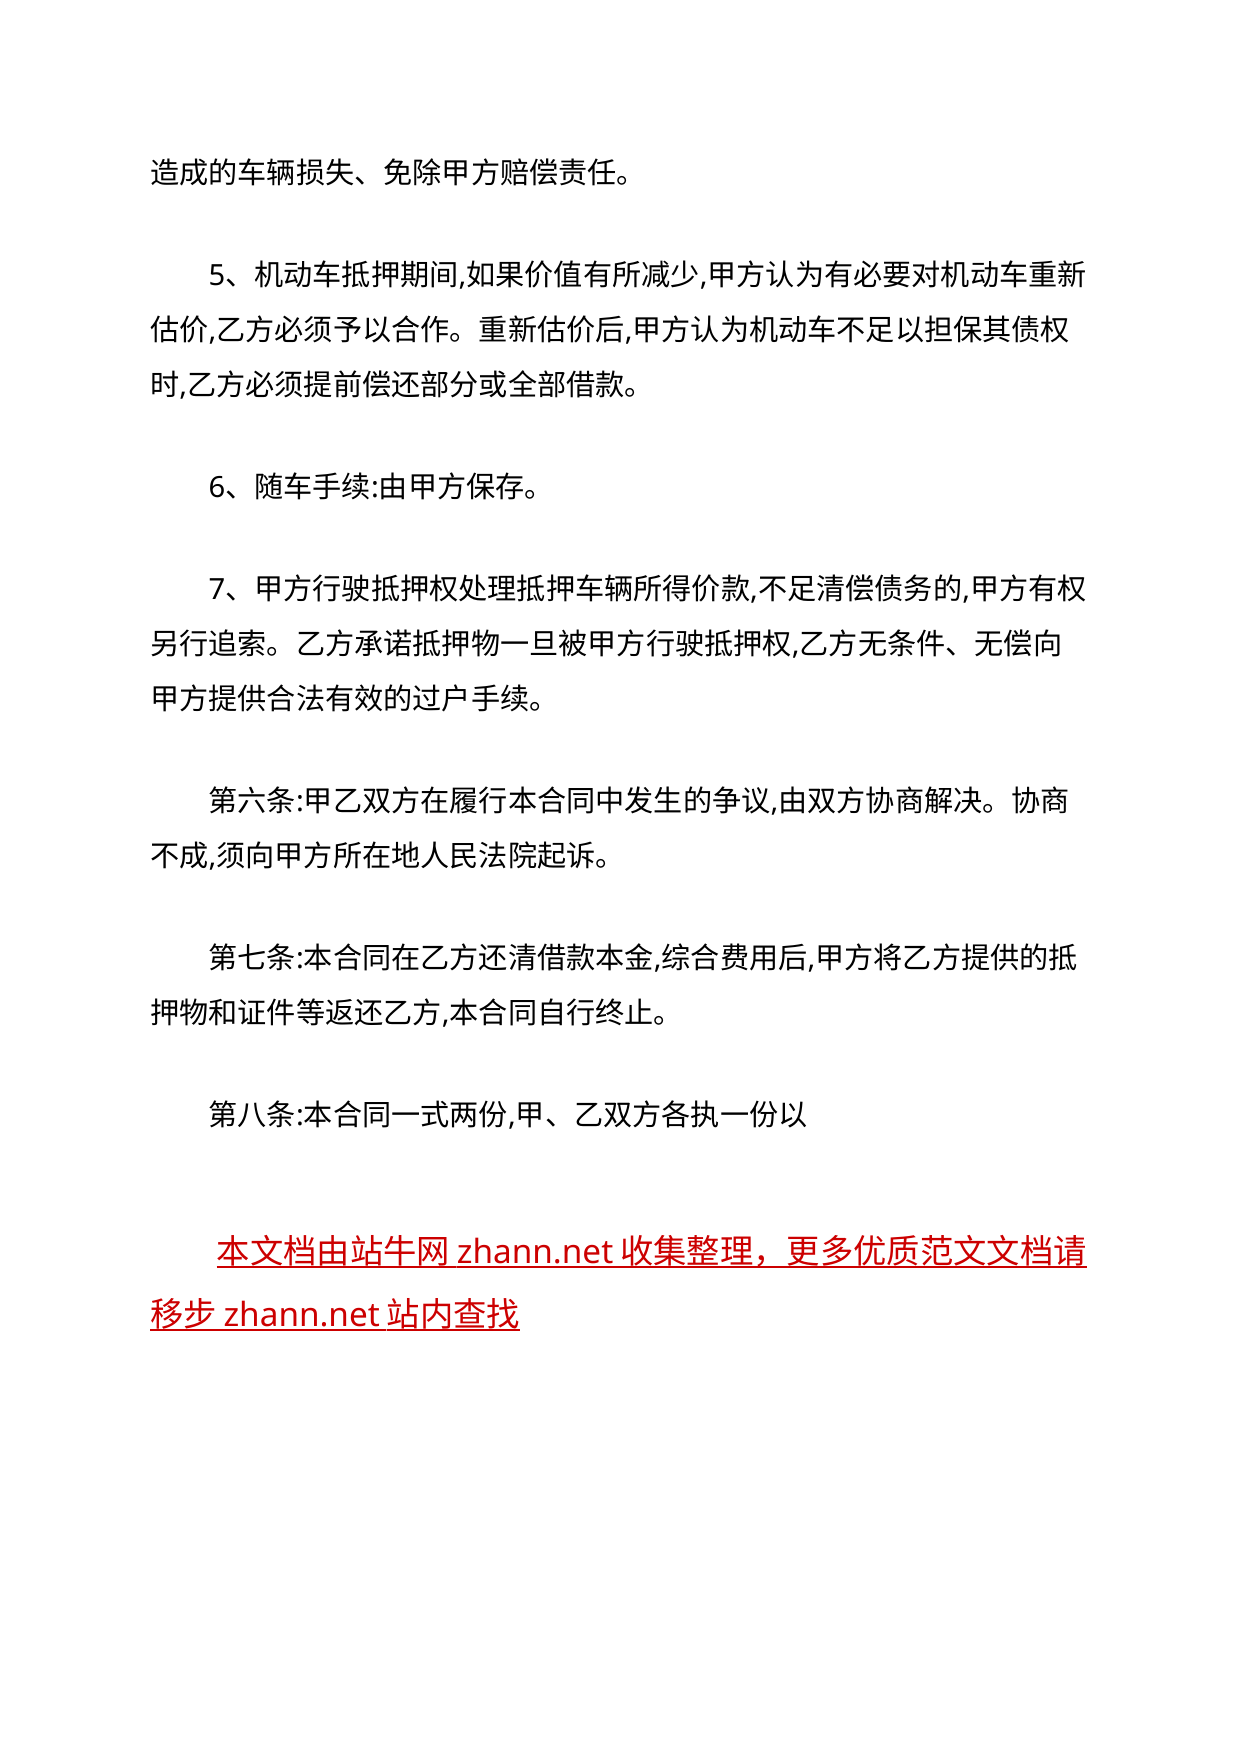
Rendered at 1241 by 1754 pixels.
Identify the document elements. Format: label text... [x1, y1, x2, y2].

text 本文档由站牛网zhann.net收集整理，更多优质范文文档请移步zhann.net站内查找 [150, 1225, 1090, 1336]
text 第八条:本合同一式两份,甲、乙双方各执一份以 [150, 1091, 1090, 1134]
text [150, 150, 1090, 192]
text 第七条:本合同在乙方还清借款本金,综合费用后,甲方将乙方提供的抵押物和证件等返还乙方,本合同自行终止。 [150, 934, 1090, 1032]
text 第六条:甲乙双方在履行本合同中发生的争议,由双方协商解决。协商不成,须向甲方所在地人民法院起诉。 [150, 777, 1090, 875]
text 7、甲方行驶抵押权处理抵押车辆所得价款,不足清偿债务的,甲方有权另行追索。乙方承诺抵押物一旦被甲方行驶抵押权,乙方无条件、无偿向甲方提供合法有效的过户手续。 [150, 566, 1090, 718]
text 6、随车手续:由甲方保存。 [150, 464, 1090, 506]
text 5、机动车抵押期间,如果价值有所减少,甲方认为有必要对机动车重新估价,乙方必须予以合作。重新估价后,甲方认为机动车不足以担保其债权时,乙方必须提前偿还部分或全部借款。 [150, 252, 1090, 404]
